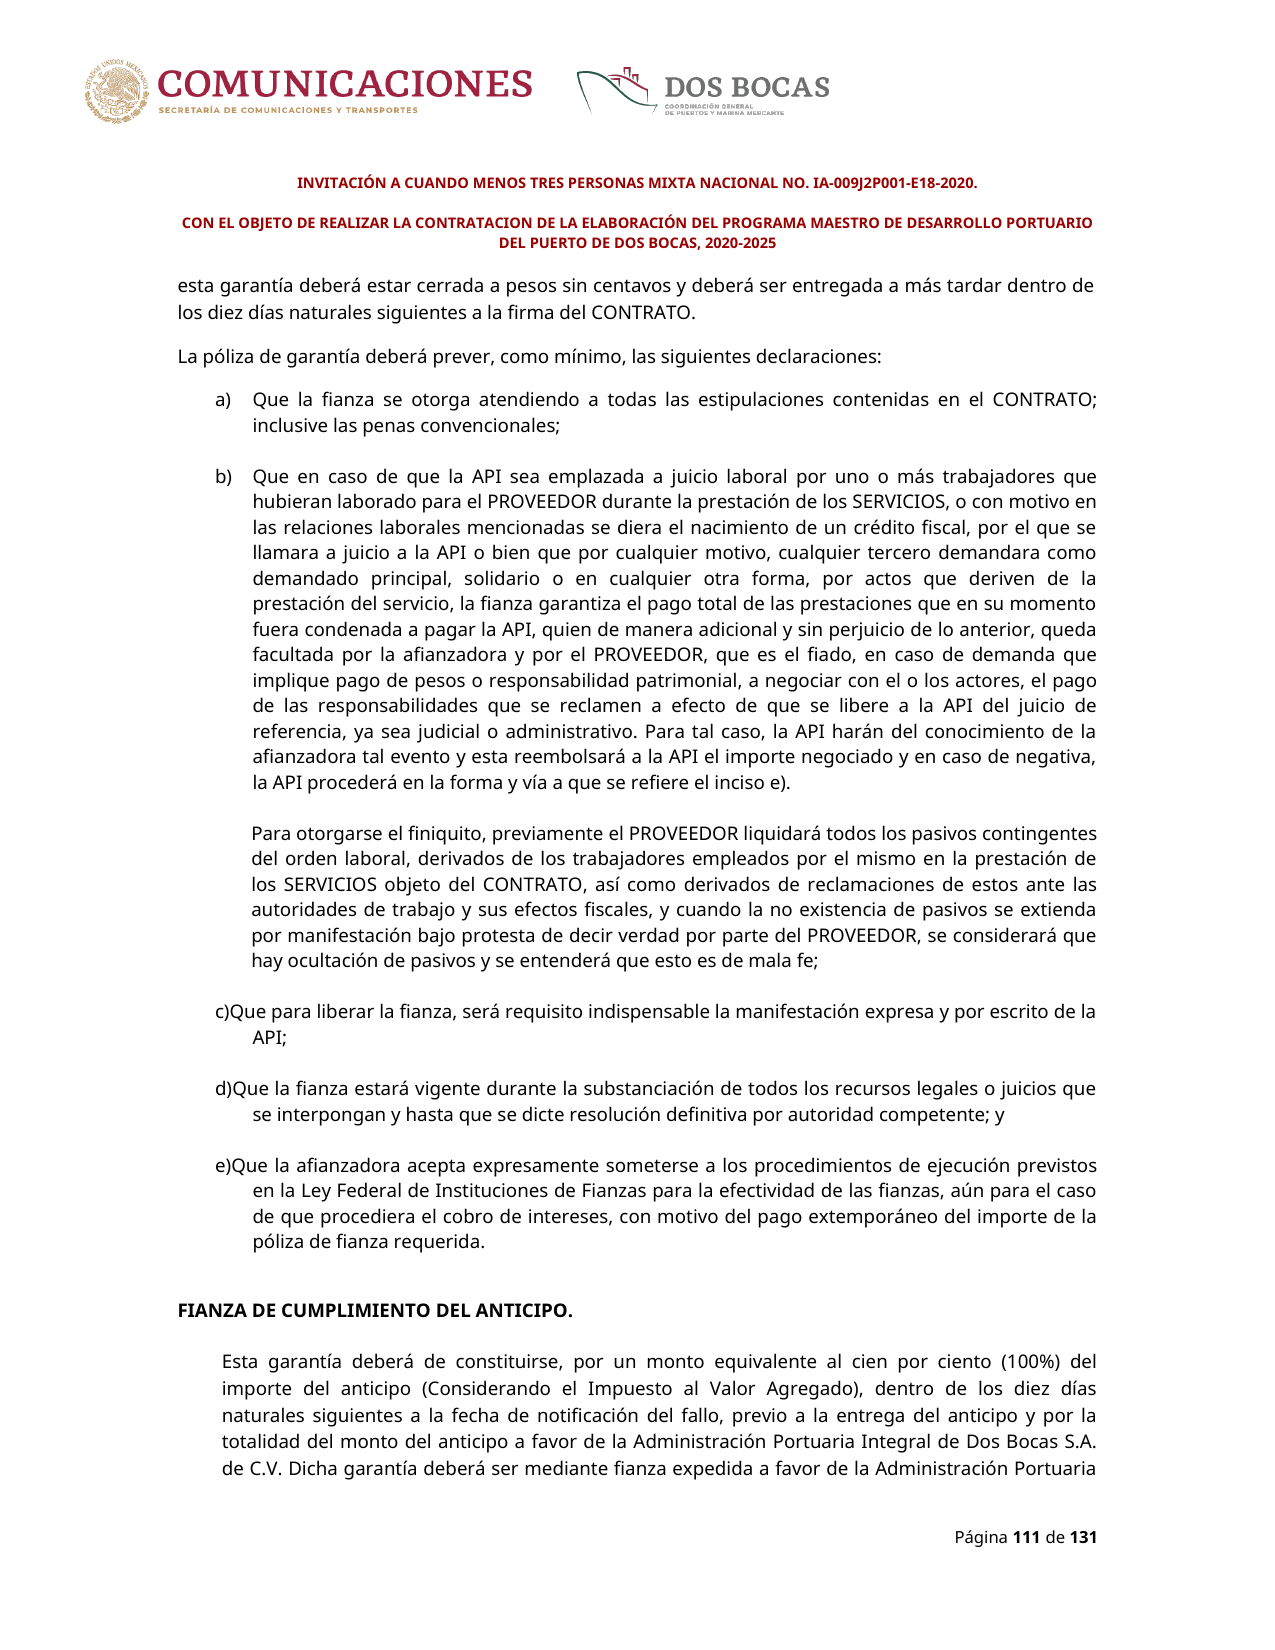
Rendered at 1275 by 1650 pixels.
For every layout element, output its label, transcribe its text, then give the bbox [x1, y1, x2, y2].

picture [80, 51, 536, 134]
list Que para liberar la fianza, será requisito indispensable la manifestación expresa y por escrito de la API; [215, 999, 1098, 1050]
list Que la afianzadora acepta expresamente someterse a los procedimientos de ejecución previstos en la Ley Federal de Instituciones de Fianzas para la efectividad de las fianzas, aún para el caso de que procediera el cobro de intereses, con motivo del pago extemporáneo del importe de la póliza de fianza requerida. [215, 1152, 1098, 1254]
text FIANZA DE CUMPLIMIENTO DEL ANTICIPO. [177, 1297, 1098, 1323]
list Que la fianza se otorga atendiendo a todas las estipulaciones contenidas en el CONTRATO; inclusive las penas convencionales; [215, 386, 1098, 437]
picture [577, 67, 829, 115]
text Para otorgarse el finiquito, previamente el PROVEEDOR liquidará todos los pasivos contingentes del orden laboral, derivados de los trabajadores empleados por el mismo en la prestación de los SERVICIOS objeto del CONTRATO, así como derivados de reclamaciones de estos ante las autoridades de trabajo y sus efectos fiscales, y cuando la no existencia de pasivos se extienda por manifestación bajo protesta de decir verdad por parte del PROVEEDOR, se considerará que hay ocultación de pasivos y se entenderá que esto es de mala fe; [251, 820, 1098, 973]
text La póliza de garantía deberá prever, como mínimo, las siguientes declaraciones: [177, 343, 1095, 368]
list Que la fianza estará vigente durante la substanciación de todos los recursos legales o juicios que se interpongan y hasta que se dicte resolución definitiva por autoridad competente; y [215, 1075, 1098, 1126]
list Que en caso de que la API sea emplazada a juicio laboral por uno o más trabajadores que hubieran laborado para el PROVEEDOR durante la prestación de los SERVICIOS, o con motivo en las relaciones laborales mencionadas se diera el nacimiento de un crédito fiscal, por el que se llamara a juicio a la API o bien que por cualquier motivo, cualquier tercero demandara como demandado principal, solidario o en cualquier otra forma, por actos que deriven de la prestación del servicio, la fianza garantiza el pago total de las prestaciones que en su momento fuera condenada a pagar la API, quien de manera adicional y sin perjuicio de lo anterior, queda facultada por la afianzadora y por el PROVEEDOR, que es el fiado, en caso de demanda que implique pago de pesos o responsabilidad patrimonial, a negociar con el o los actores, el pago de las responsabilidades que se reclamen a efecto de que se libere a la API del juicio de referencia, ya sea judicial o administrativo. Para tal caso, la API harán del conocimiento de la afianzadora tal evento y esta reembolsará a la API el importe negociado y en caso de negativa, la API procederá en la forma y vía a que se refiere el inciso e). [215, 463, 1098, 795]
